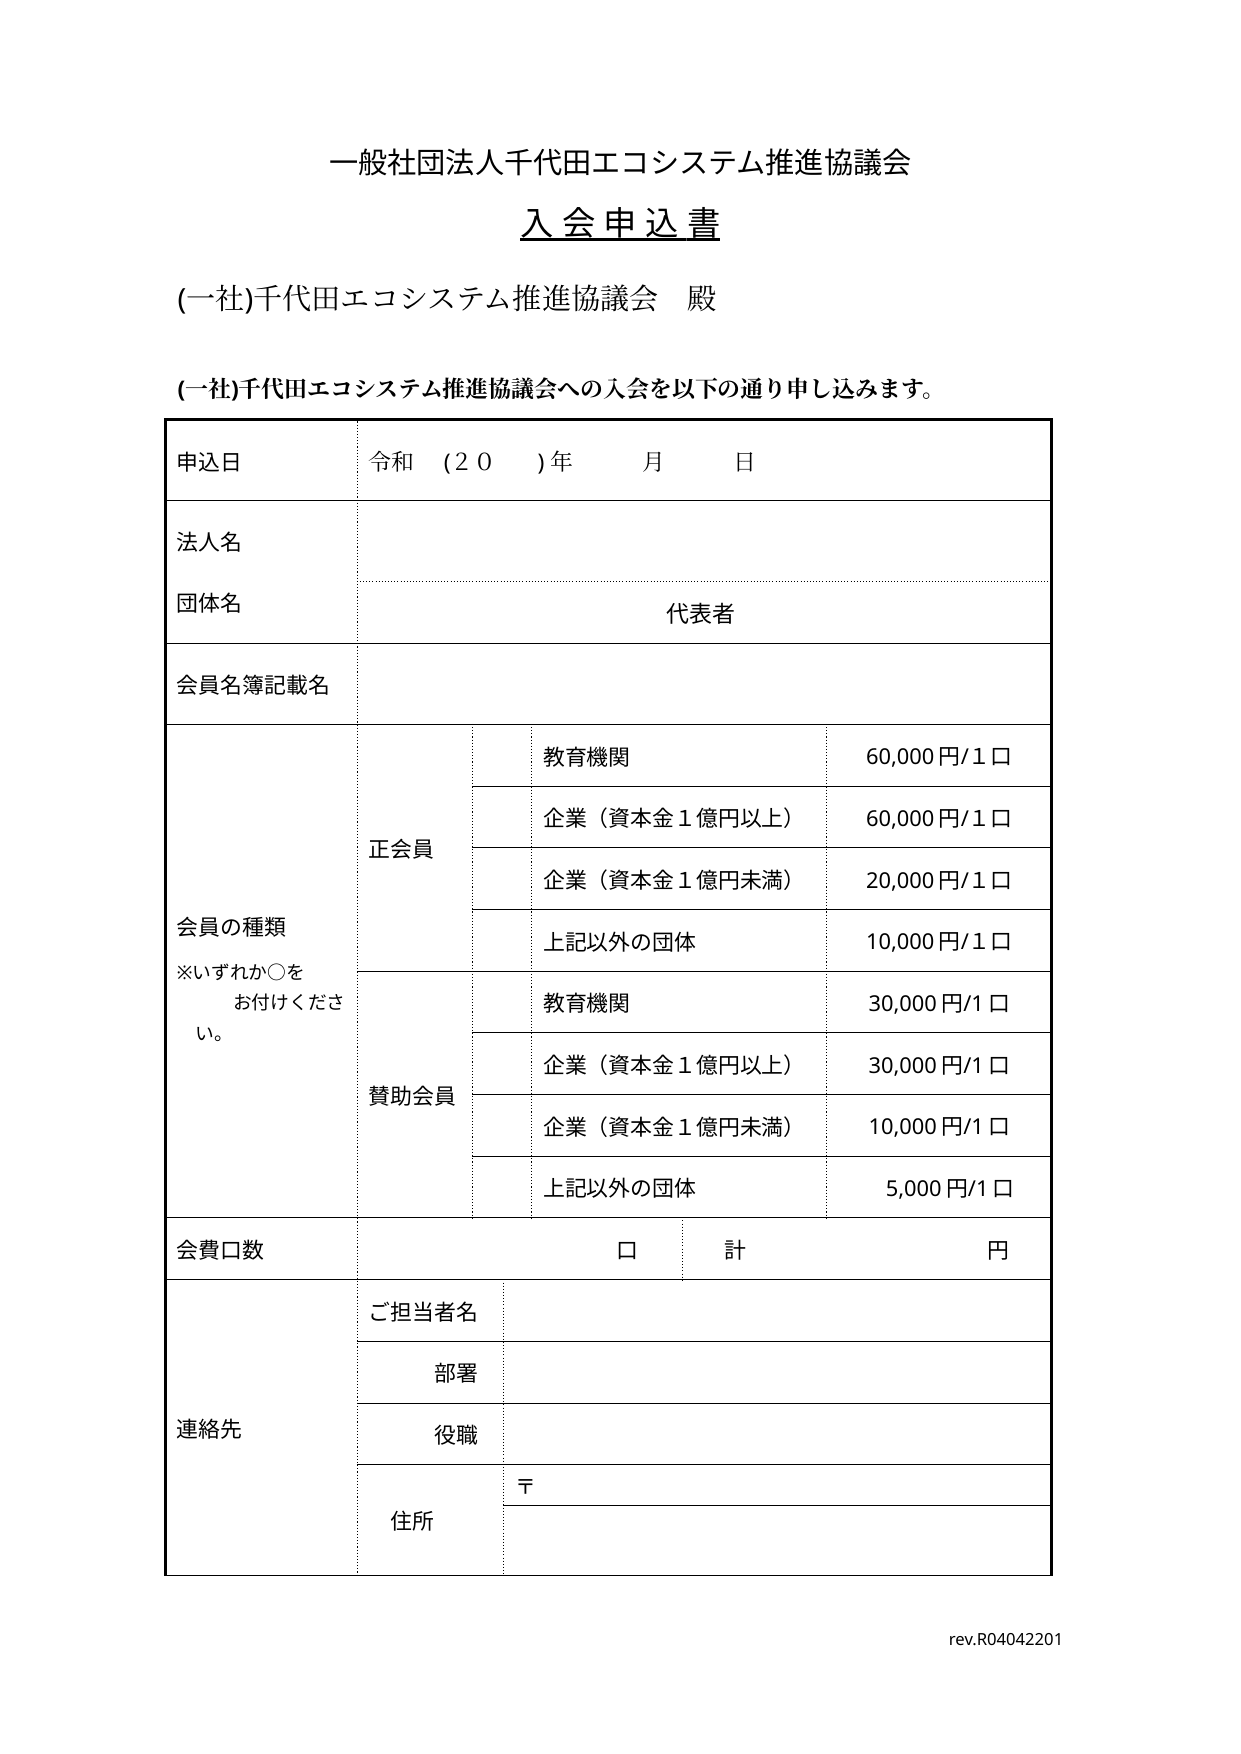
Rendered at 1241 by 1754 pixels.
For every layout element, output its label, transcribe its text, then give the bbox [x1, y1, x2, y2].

table_cell 10,000円/１口 [827, 910, 1050, 971]
table_cell [473, 1095, 532, 1156]
table_cell 企業（資本金１億円未満） [532, 848, 827, 909]
table_header 申込日 [167, 421, 357, 499]
table_cell 住所 [357, 1465, 504, 1575]
table_cell 企業（資本金１億円以上） [532, 1033, 827, 1094]
table_cell 連絡先 [167, 1280, 357, 1575]
table_cell [504, 1280, 1050, 1341]
table_cell 上記以外の団体 [532, 1157, 827, 1217]
table_cell 口 [357, 1218, 682, 1279]
table_cell [504, 1342, 1050, 1403]
table_cell 賛助会員 [357, 972, 472, 1217]
table_cell [357, 501, 1050, 581]
table_cell 10,000円/1口 [827, 1095, 1050, 1156]
table_cell 代表者 [357, 581, 1050, 643]
text 一般社団法人千代田エコシステム推進協議会 入会申込書 [177, 130, 1063, 252]
table_cell 企業（資本金１億円未満） [532, 1095, 827, 1156]
table_cell [473, 848, 532, 909]
table_cell [473, 787, 532, 847]
text (一社)千代田エコシステム推進協議会への入会を以下の通り申し込みます。 [177, 358, 1063, 418]
table_cell 会費口数 [167, 1218, 357, 1279]
table_cell 30,000円/1口 [827, 972, 1050, 1032]
table_cell 20,000円/１口 [827, 848, 1050, 909]
text (一社)千代田エコシステム推進協議会 殿 [177, 267, 1063, 327]
table_cell [473, 910, 532, 971]
table_cell 60,000円/１口 [827, 725, 1050, 786]
table_cell [473, 1033, 532, 1094]
table_cell 部署 [357, 1342, 504, 1403]
table_cell ご担当者名 [357, 1280, 504, 1341]
table_cell [504, 1404, 1050, 1464]
table_cell 30,000円/1口 [827, 1033, 1050, 1094]
table_cell [473, 725, 532, 786]
table_cell [473, 1157, 532, 1217]
table_cell 教育機関 [532, 725, 827, 786]
table_cell 教育機関 [532, 972, 827, 1032]
table_cell 企業（資本金１億円以上） [532, 787, 827, 847]
table_cell [357, 644, 1050, 724]
table_cell [504, 1506, 1050, 1575]
table_cell 法人名 団体名 [167, 501, 357, 643]
table_cell 5,000円/1口 [827, 1157, 1050, 1217]
table_cell 60,000円/１口 [827, 787, 1050, 847]
table_cell [473, 972, 532, 1032]
table_cell 正会員 [357, 725, 472, 971]
table_cell 〒 [504, 1465, 1050, 1505]
table_cell 計 円 [682, 1218, 1050, 1279]
table_cell 会員名簿記載名 [167, 644, 357, 724]
table_cell 会員の種類 ※いずれか○を お付けください。 [167, 725, 357, 1217]
table_header 令和 (２０ ) 年 月 日 [357, 421, 1050, 499]
table_cell 役職 [357, 1404, 504, 1464]
table_cell 上記以外の団体 [532, 910, 827, 971]
